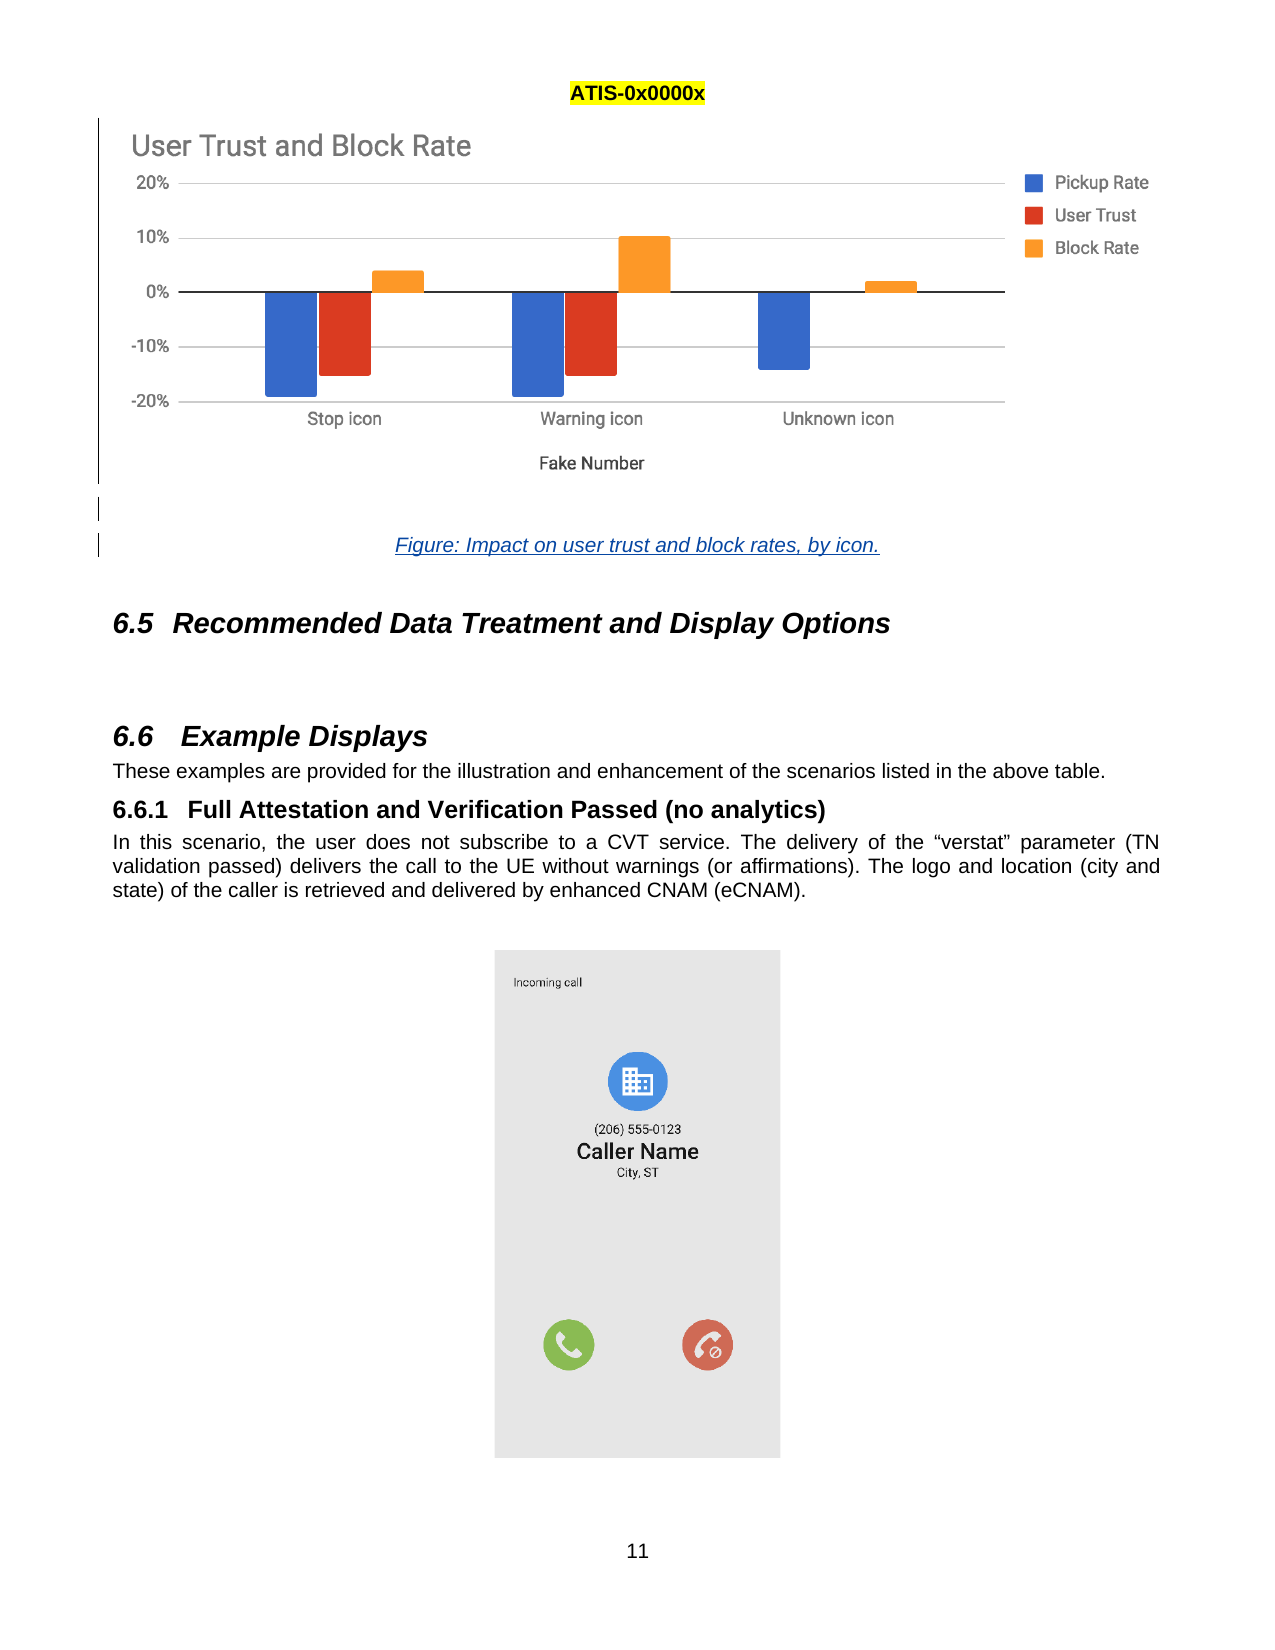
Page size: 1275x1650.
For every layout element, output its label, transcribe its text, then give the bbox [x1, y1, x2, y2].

subtitle Full Attestation and Verification Passed (no analytics) [112, 795, 1162, 824]
subtitle Example Displays [112, 719, 1162, 752]
picture [494, 950, 781, 1458]
picture [112, 117, 1163, 484]
text These examples are provided for the illustration and enhancement of the scenarios listed in the above table. [112, 758, 1162, 782]
text In this scenario, the user does not subscribe to a CVT service. The delivery of the “verstat” parameter (TN validation passed) delivers the call to the UE without warnings (or affirmations). The logo and location (city and state) of the caller is retrieved and delivered by enhanced CNAM (eCNAM). [112, 830, 1162, 902]
subtitle Recommended Data Treatment and Display Options [112, 606, 1162, 639]
